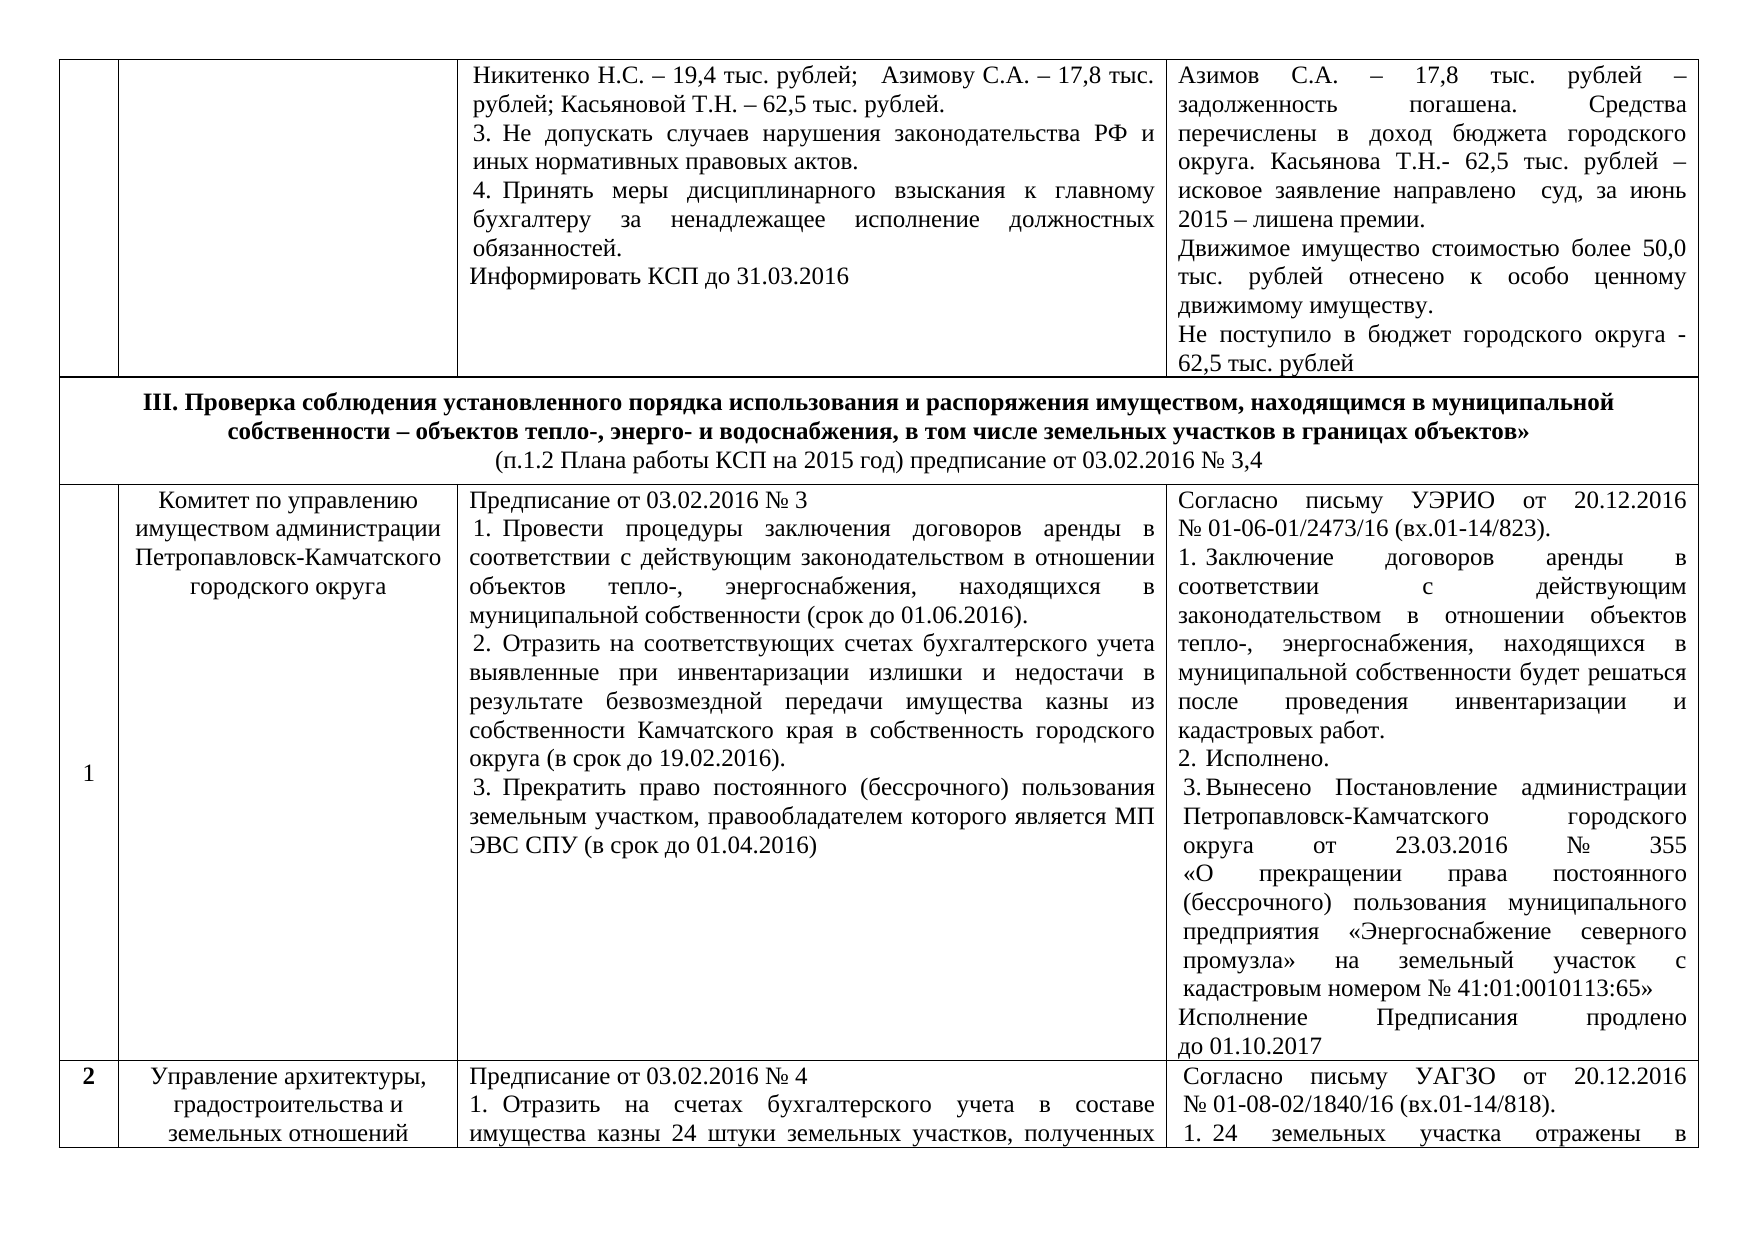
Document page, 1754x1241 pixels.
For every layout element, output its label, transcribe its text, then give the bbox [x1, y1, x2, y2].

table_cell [458, 1061, 1166, 1147]
table_cell 1 [60, 485, 118, 1060]
table_cell Предписание от 03.02.2016 № 3 Провести процедуры заключения договоров аренды в соответствии с действующим законодательством в отношении объектов тепло-, энергоснабжения, находящихся в муниципальной собственности (срок до 01.06.2016). Отразить на соответствующих счетах бухгалтерского учета выявленные при инвентаризации излишки и недостачи в результате безвозмездной передачи имущества казны из собственности Камчатского края в собственность городского округа (в срок до 19.02.2016). Прекратить право постоянного (бессрочного) пользования земельным участком, правообладателем которого является МП ЭВС СПУ (в срок до 01.04.2016) [458, 485, 1166, 1060]
table_cell Согласно письму УЭРИО от 20.12.2016 № 01-06-01/2473/16 (вх.01-14/823). Заключение договоров аренды в соответствии с действующим законодательством в отношении объектов тепло-, энергоснабжения, находящихся в муниципальной собственности будет решаться после проведения инвентаризации и кадастровых работ. Исполнено. Вынесено Постановление администрации Петропавловск-Камчатского городского округа от 23.03.2016 № 355 «О прекращении права постоянного (бессрочного) пользования муниципального предприятия «Энергоснабжение северного промузла» на земельный участок с кадастровым номером № 41:01:0010113:65» Исполнение Предписания продлено до 01.10.2017 [1167, 485, 1698, 1060]
table_cell 1 [60, 60, 118, 376]
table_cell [1167, 60, 1698, 376]
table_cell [458, 60, 1166, 376]
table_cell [1167, 1061, 1698, 1147]
table_cell III. Проверка соблюдения установленного порядка использования и распоряжения имуществом, находящимся в муниципальной собственности – объектов тепло-, энерго- и водоснабжения, в том числе земельных участков в границах объектов» (п.1.2 Плана работы КСП на 2015 год) предписание от 03.02.2016 № 3,4 [60, 378, 1698, 484]
table_cell 2 [60, 1061, 118, 1147]
table_cell Комитет по управлению имуществом администрации Петропавловск-Камчатского городского округа [119, 485, 457, 1060]
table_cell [119, 1061, 457, 1147]
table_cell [119, 60, 457, 376]
